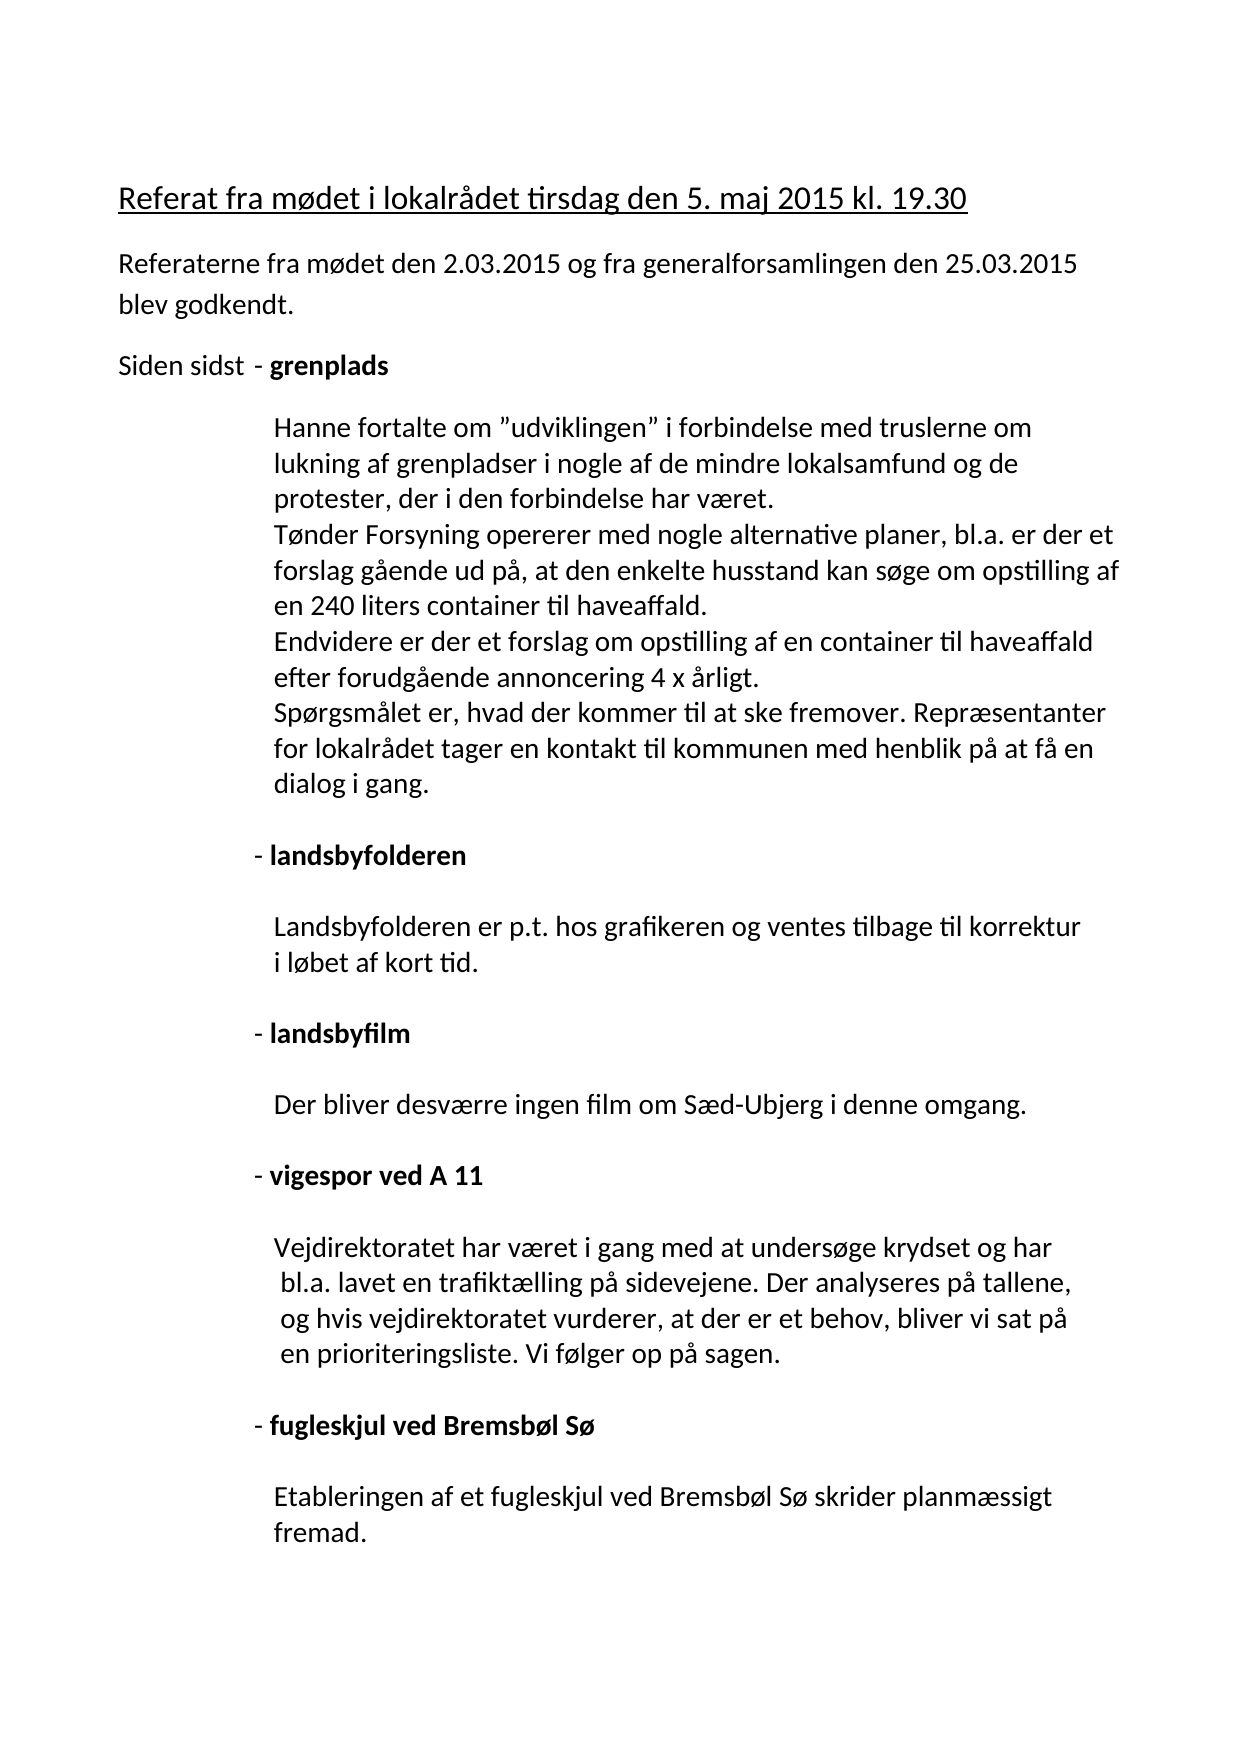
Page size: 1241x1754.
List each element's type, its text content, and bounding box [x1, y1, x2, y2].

text Referat fra mødet i lokalrådet tirsdag den 5. maj 2015 kl. 19.30 [118, 177, 1122, 218]
text lukning af grenpladser i nogle af de mindre lokalsamfund og de protester, der i den forbindelse har været. [118, 445, 1122, 516]
text og hvis vejdirektoratet vurderer, at der er et behov, bliver vi sat på [118, 1300, 1122, 1336]
text Vejdirektoratet har været i gang med at undersøge krydset og har [118, 1229, 1122, 1264]
text - landsbyfilm [118, 1015, 1122, 1051]
text Spørgsmålet er, hvad der kommer til at ske fremover. Repræsentanter for lokalrådet tager en kontakt til kommunen med henblik på at få en [118, 694, 1122, 766]
text Etableringen af et fugleskjul ved Bremsbøl Sø skrider planmæssigt fremad. [118, 1478, 1122, 1549]
text Tønder Forsyning opererer med nogle alternative planer, bl.a. er der et forslag gående ud på, at den enkelte husstand kan søge om opstilling af en 240 liters container til haveaffald. [118, 516, 1122, 623]
text i løbet af kort tid. [118, 944, 1122, 979]
text Landsbyfolderen er p.t. hos grafikeren og ventes tilbage til korrektur [118, 908, 1122, 944]
text - vigespor ved A 11 [118, 1157, 1122, 1193]
text dialog i gang. [118, 766, 1122, 801]
text Hanne fortalte om ”udviklingen” i forbindelse med truslerne om [118, 409, 1122, 445]
text Siden sidst - grenplads [118, 347, 1122, 383]
text Referaterne fra mødet den 2.03.2015 og fra generalforsamlingen den 25.03.2015 blev godkendt. [118, 245, 1122, 321]
text Der bliver desværre ingen film om Sæd-Ubjerg i denne omgang. [118, 1086, 1122, 1122]
text en prioriteringsliste. Vi følger op på sagen. [118, 1336, 1122, 1371]
text Endvidere er der et forslag om opstilling af en container til haveaffald efter forudgående annoncering 4 x årligt. [118, 623, 1122, 694]
text - fugleskjul ved Bremsbøl Sø [118, 1407, 1122, 1442]
text - landsbyfolderen [118, 837, 1122, 872]
text bl.a. lavet en trafiktælling på sidevejene. Der analyseres på tallene, [118, 1264, 1122, 1300]
